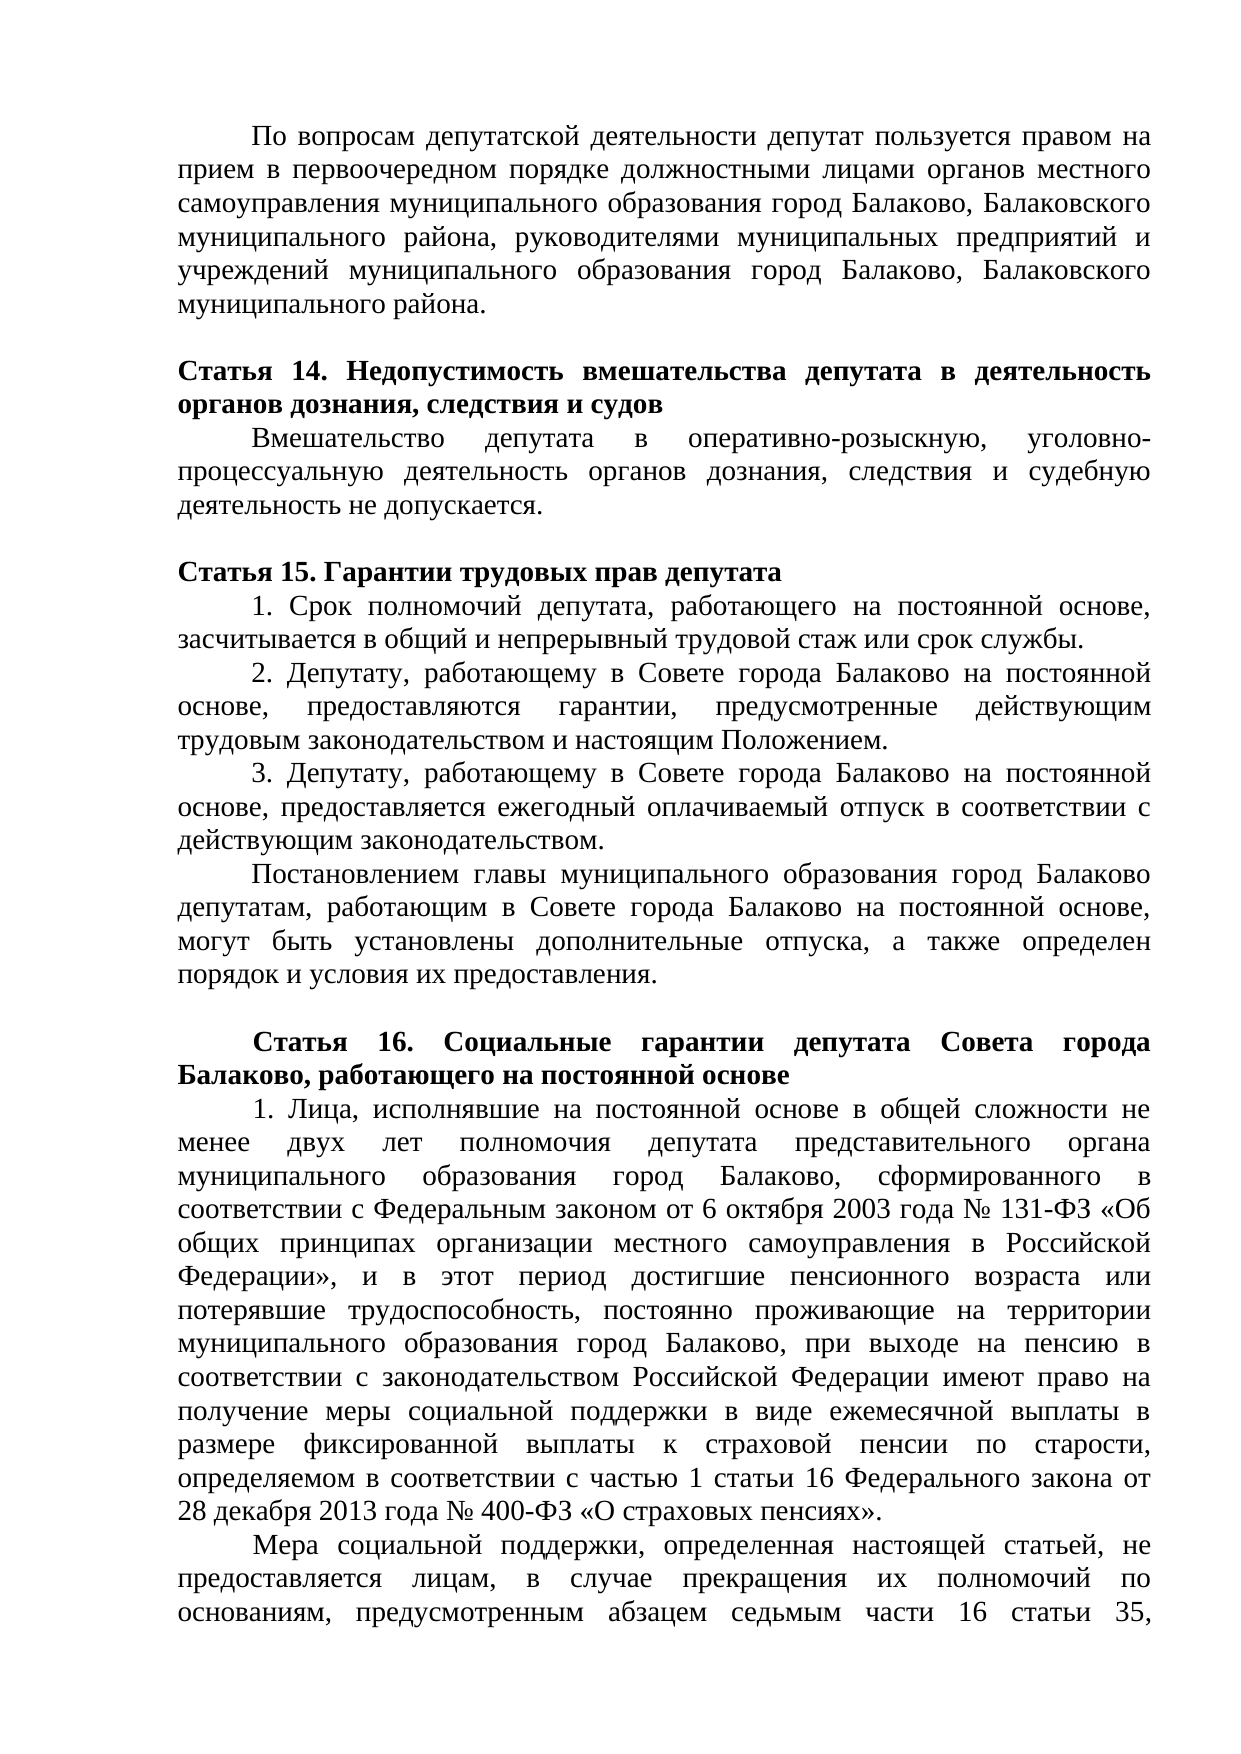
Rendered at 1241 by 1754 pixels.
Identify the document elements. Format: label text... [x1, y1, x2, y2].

text Статья 16. Социальные гарантии депутата Совета города Балаково, работающего на постоянной основе [177, 1024, 1152, 1091]
text Постановлением главы муниципального образования город Балаково депутатам, работающим в Совете города Балаково на постоянной основе, могут быть установлены дополнительные отпуска, а также определен порядок и условия их предоставления. [177, 856, 1152, 990]
text Статья 15. Гарантии трудовых прав депутата [177, 554, 1152, 588]
text Вмешательство депутата в оперативно-розыскную, уголовно-процессуальную деятельность органов дознания, следствия и судебную деятельность не допускается. [177, 420, 1152, 521]
text 2. Депутату, работающему в Совете города Балаково на постоянной основе, предоставляются гарантии, предусмотренные действующим трудовым законодательством и настоящим Положением. [177, 655, 1152, 755]
text 3. Депутату, работающему в Совете города Балаково на постоянной основе, предоставляется ежегодный оплачиваемый отпуск в соответствии с действующим законодательством. [177, 755, 1152, 856]
text Статья 14. Недопустимость вмешательства депутата в деятельность органов дознания, следствия и судов [177, 353, 1152, 420]
text По вопросам депутатской деятельности депутат пользуется правом на прием в первоочередном порядке должностными лицами органов местного самоуправления муниципального образования город Балаково, Балаковского муниципального района, руководителями муниципальных предприятий и учреждений муниципального образования город Балаково, Балаковского муниципального района. [177, 118, 1152, 319]
text 1. Лица, исполнявшие на постоянной основе в общей сложности не менее двух лет полномочия депутата представительного органа муниципального образования город Балаково, сформированного в соответствии с Федеральным законом от 6 октября 2003 года № 131-ФЗ «Об общих принципах организации местного самоуправления в Российской Федерации», и в этот период достигшие пенсионного возраста или потерявшие трудоспособность, постоянно проживающие на территории муниципального образования город Балаково, при выходе на пенсию в соответствии с законодательством Российской Федерации имеют право на получение меры социальной поддержки в виде ежемесячной выплаты в размере фиксированной выплаты к страховой пенсии по старости, определяемом в соответствии с частью 1 статьи 16 Федерального закона от 28 декабря 2013 года № 400-ФЗ «О страховых пенсиях». [177, 1091, 1152, 1527]
text 1. Срок полномочий депутата, работающего на постоянной основе, засчитывается в общий и непрерывный трудовой стаж или срок службы. [177, 588, 1152, 655]
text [177, 1527, 1152, 1627]
